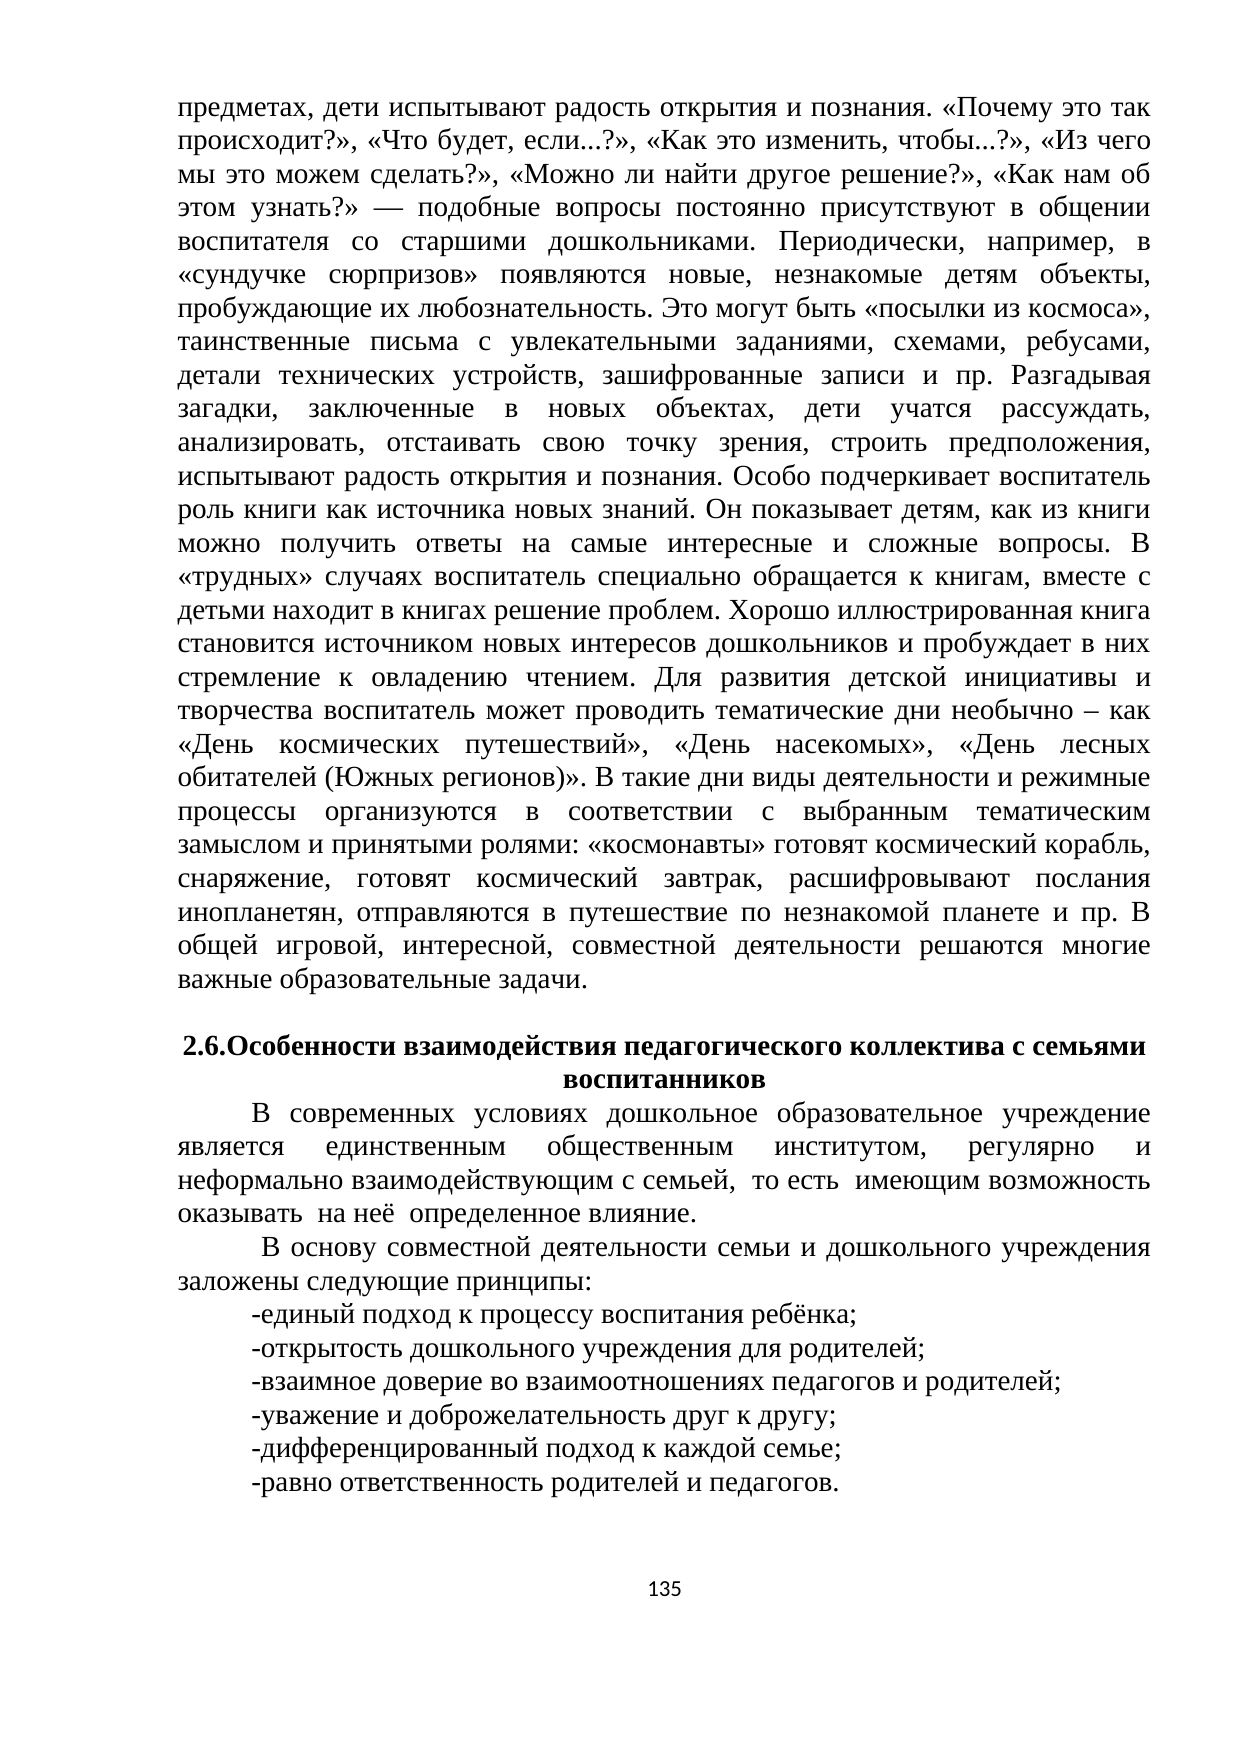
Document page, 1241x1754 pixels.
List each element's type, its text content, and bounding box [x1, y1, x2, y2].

text -открытость дошкольного учреждения для родителей; [251, 1330, 1152, 1363]
text -дифференцированный подход к каждой семье; [251, 1430, 1152, 1464]
text -уважение и доброжелательность друг к другу; [251, 1397, 1152, 1430]
text -единый подход к процессу воспитания ребёнка; [251, 1296, 1152, 1330]
list 2.6.Особенности взаимодействия педагогического коллектива с семьями воспитанников [177, 1028, 1152, 1095]
text В современных условиях дошкольное образовательное учреждение является единственным общественным институтом, регулярно и неформально взаимодействующим с семьей, то есть имеющим возможность оказывать на неё определенное влияние. [177, 1095, 1152, 1229]
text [177, 89, 1152, 994]
text -равно ответственность родителей и педагогов. [251, 1464, 1152, 1497]
text В основу совместной деятельности семьи и дошкольного учреждения заложены следующие принципы: [177, 1229, 1152, 1296]
text -взаимное доверие во взаимоотношениях педагогов и родителей; [251, 1363, 1152, 1397]
